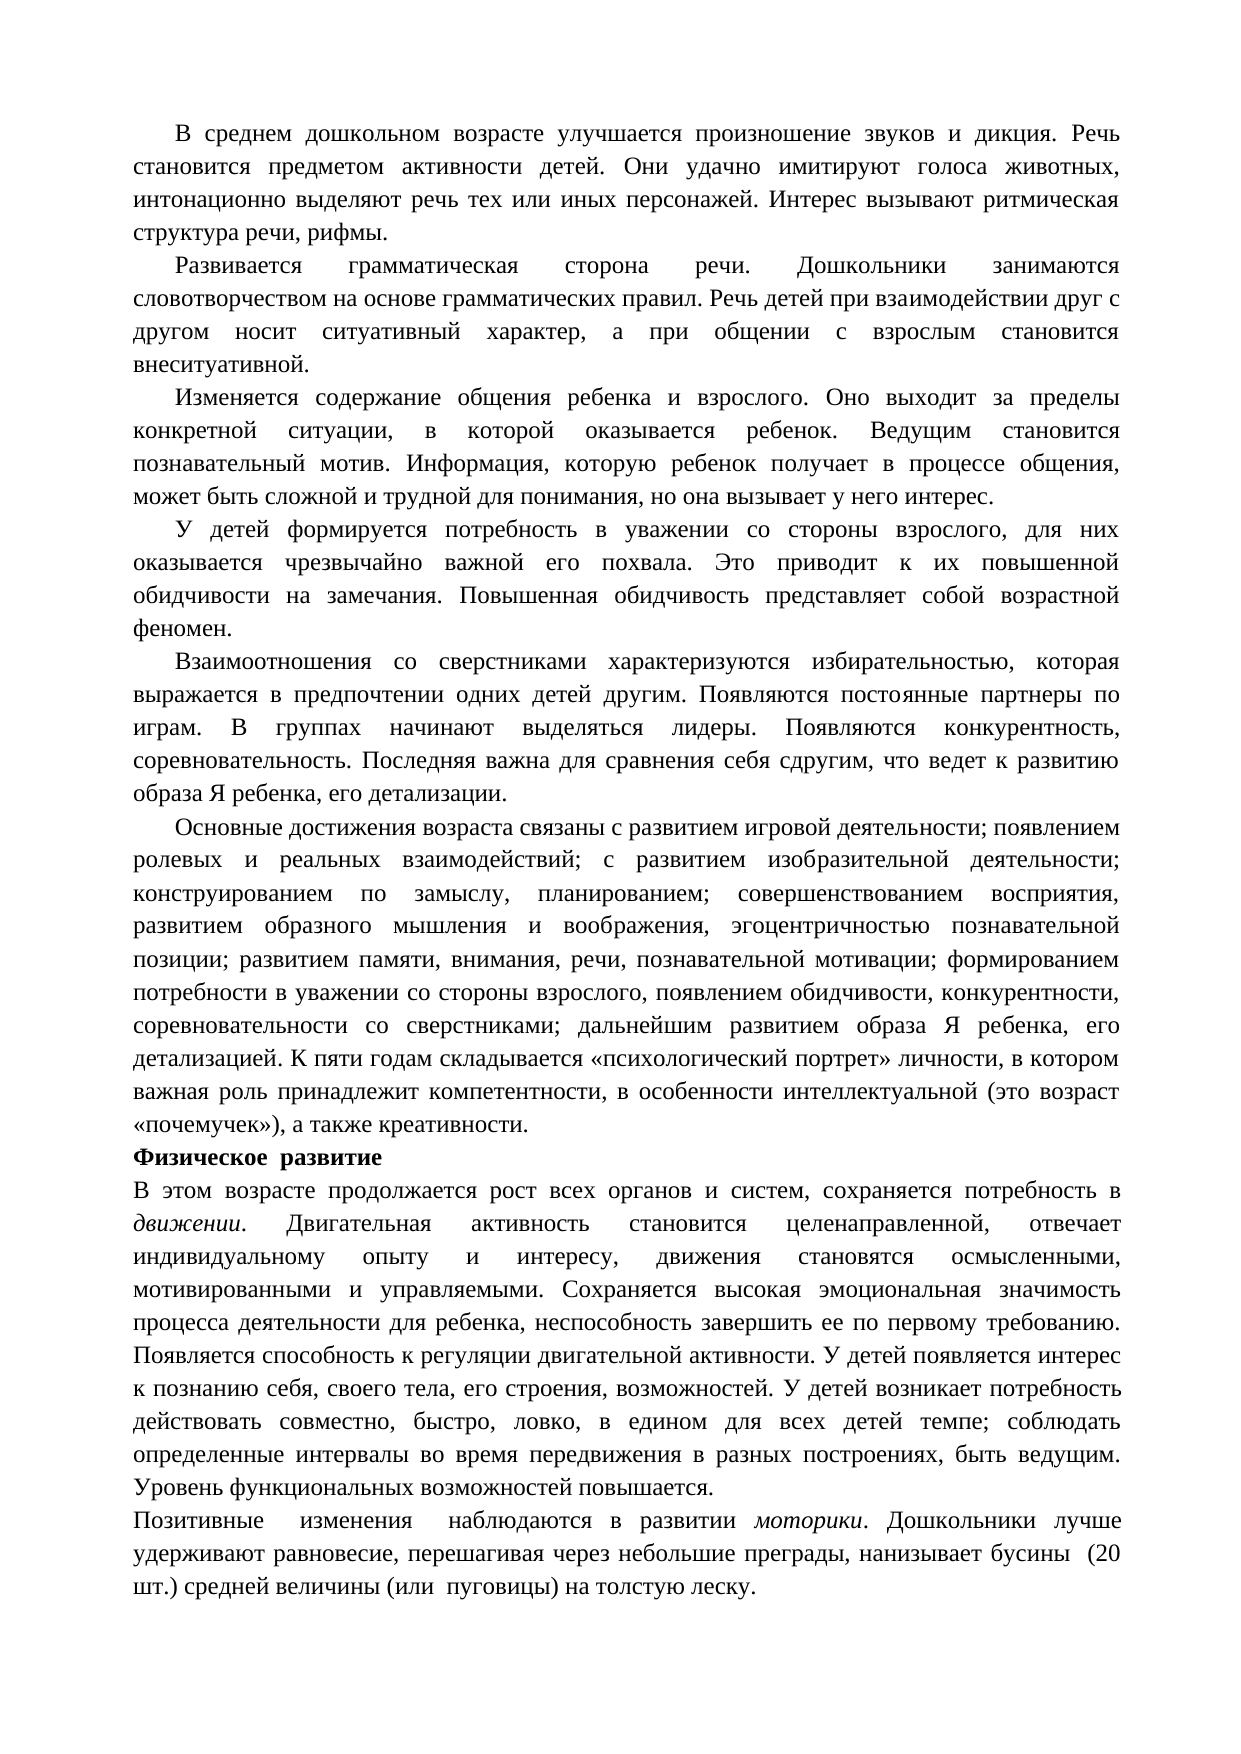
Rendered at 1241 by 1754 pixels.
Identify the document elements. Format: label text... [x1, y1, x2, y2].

text Физическое развитие [133, 1142, 1122, 1171]
text Развивается грамматическая сторона речи. Дошкольники занимаются словотворчеством на основе грамматических правил. Речь детей при взаимодействии друг с другом носит ситуативный характер, а при общении с взрослым становится внеситуативной. [133, 250, 1120, 378]
text В среднем дошкольном возрасте улучшается произношение звуков и дикция. Речь становится предметом активности детей. Они удачно имитируют голоса животных, интонационно выделяют речь тех или иных персонажей. Интерес вызывают ритмическая структура речи, рифмы. [133, 118, 1120, 246]
text Основные достижения возраста связаны с развитием игровой деятельности; появлением ролевых и реальных взаимодействий; с развитием изобразительной деятельности; конструированием по замыслу, планированием; совершенствованием восприятия, развитием образного мышления и воображения, эгоцентричностью познавательной позиции; развитием памяти, внимания, речи, познавательной мотивации; формированием потребности в уважении со стороны взрослого, появлением обидчивости, конкурентности, соревновательности со сверстниками; дальнейшим развитием образа Я ребенка, его детализацией. К пяти годам складывается «психологический портрет» личности, в котором важная роль принадлежит компетентности, в особенности интеллектуальной (это возраст «почемучек»), а также креативности. [133, 812, 1120, 1137]
text Изменяется содержание общения ребенка и взрослого. Оно выходит за пределы конкретной ситуации, в которой оказывается ребенок. Ведущим становится познавательный мотив. Информация, которую ребенок получает в процессе общения, может быть сложной и трудной для понимания, но она вызывает у него интерес. [133, 382, 1120, 510]
text У детей формируется потребность в уважении со стороны взрослого, для них оказывается чрезвычайно важной его похвала. Это приводит к их повышенной обидчивости на замечания. Повышенная обидчивость представляет собой возрастной феномен. [133, 514, 1120, 642]
text В этом возрасте продолжается рост всех органов и систем, сохраняется потребность в движении. Двигательная активность становится целенаправленной, отвечает индивидуальному опыту и интересу, движения становятся осмысленными, мотивированными и управляемыми. Сохраняется высокая эмоциональная значимость процесса деятельности для ребенка, неспособность завершить ее по первому требованию. Появляется способность к регуляции двигательной активности. У детей появляется интерес к познанию себя, своего тела, его строения, возможностей. У детей возникает потребность действовать совместно, быстро, ловко, в едином для всех детей темпе; соблюдать определенные интервалы во время передвижения в разных построениях, быть ведущим. Уровень функциональных возможностей повышается. [133, 1175, 1122, 1501]
text Позитивные изменения наблюдаются в развитии моторики. Дошкольники лучше удерживают равновесие, перешагивая через небольшие преграды, нанизывает бусины (20 шт.) средней величины (или пуговицы) на толстую леску. [133, 1505, 1122, 1600]
text Взаимоотношения со сверстниками характеризуются избирательностью, которая выражается в предпочтении одних детей другим. Появляются постоянные партнеры по играм. В группах начинают выделяться лидеры. Появляются конкурентность, соревновательность. Последняя важна для сравнения себя сдругим, что ведет к развитию образа Я ребенка, его детализации. [133, 646, 1120, 807]
